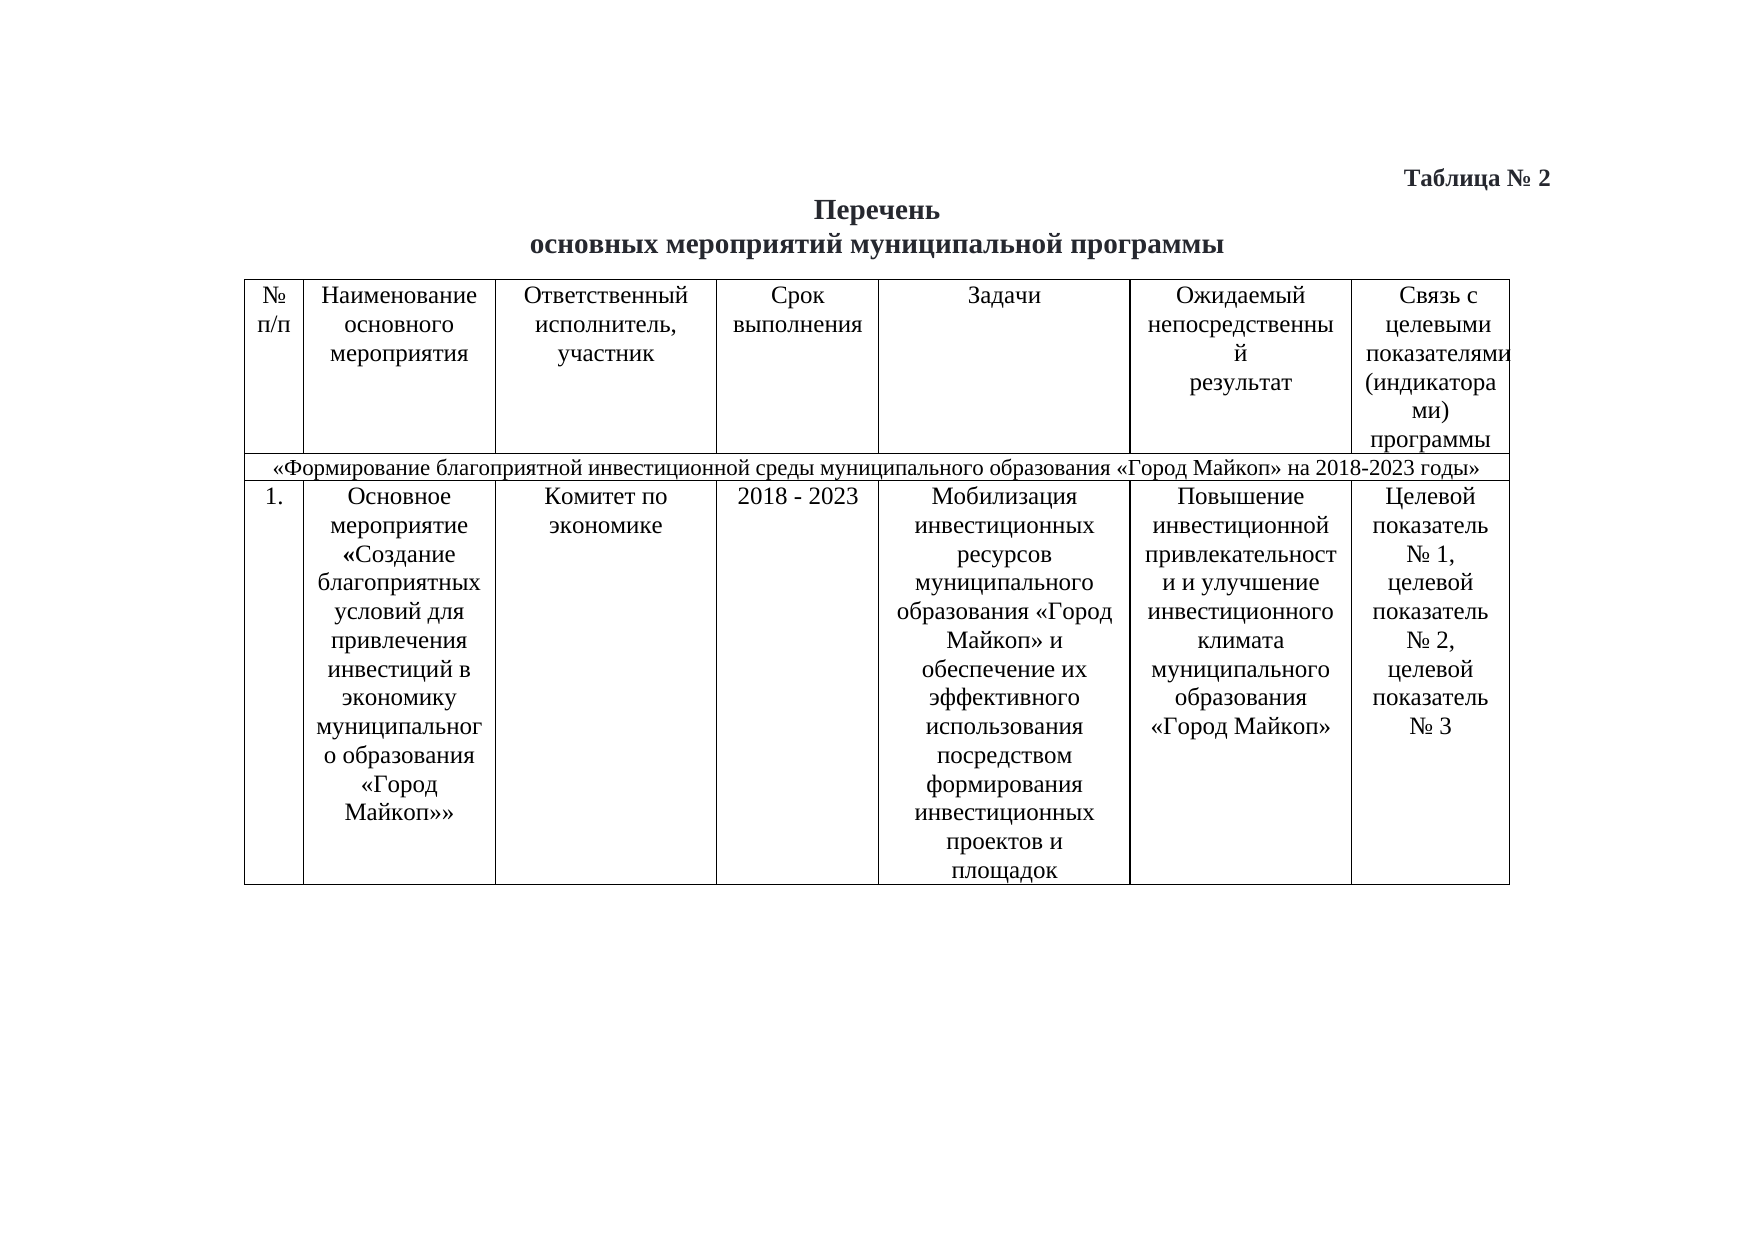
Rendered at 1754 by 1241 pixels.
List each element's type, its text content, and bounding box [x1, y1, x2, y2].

table_cell 1. [245, 481, 303, 884]
table_cell 2018 - 2023 [717, 481, 878, 884]
table_header Срок выполнения [717, 280, 878, 453]
text Таблица № 2 [118, 163, 1551, 192]
text основных мероприятий муниципальной программы [118, 226, 1636, 259]
text Перечень [118, 192, 1636, 226]
table_header № п/п [245, 280, 303, 453]
table_cell «Формирование благоприятной инвестиционной среды муниципального образования «Город Майкоп» на 2018-2023 годы» [245, 454, 1509, 480]
table_cell Повышение инвестиционной привлекательности и улучшение инвестиционного климата муниципального образования «Город Майкоп» [1131, 481, 1351, 884]
table_header Ответственный исполнитель, участник [496, 280, 716, 453]
table_cell Мобилизация инвестиционных ресурсов муниципального образования «Город Майкоп» и обеспечение их эффективного использования посредством формирования инвестиционных проектов и площадок [879, 481, 1129, 884]
table_cell Целевой показатель № 1, целевой показатель № 2, целевой показатель № 3 [1352, 481, 1509, 884]
table_cell Комитет по экономике [496, 481, 716, 884]
table_cell Основное мероприятие «Создание благоприятных условий для привлечения инвестиций в экономику муниципального образования «Город Майкоп»» [304, 481, 495, 884]
table_header Задачи [879, 280, 1129, 453]
table_header Связь с целевыми показателями (индикаторами) программы [1352, 280, 1509, 453]
table_header Наименование основного мероприятия [304, 280, 495, 453]
table_header Ожидаемый непосредственный результат [1131, 280, 1351, 453]
